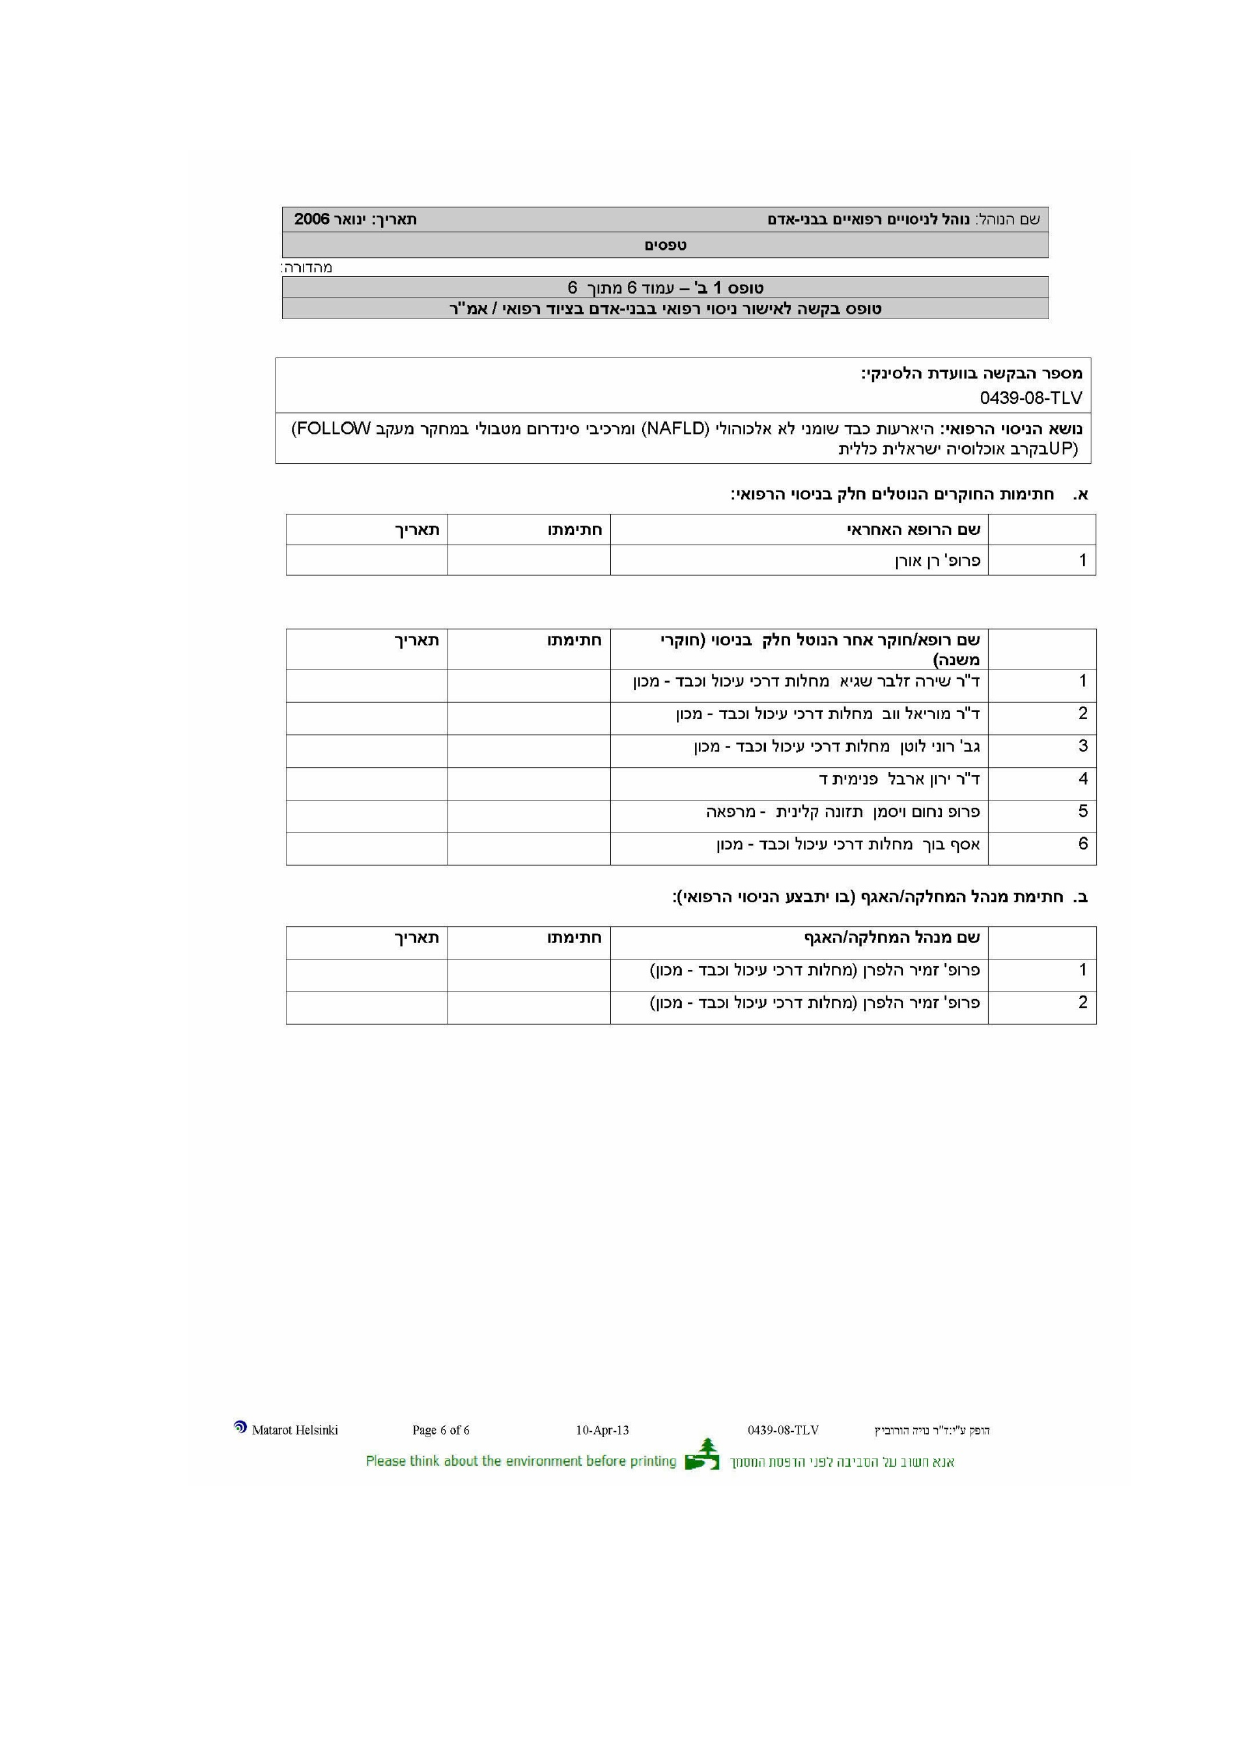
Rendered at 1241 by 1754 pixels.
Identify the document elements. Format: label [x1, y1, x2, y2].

picture [187, 150, 1132, 1486]
